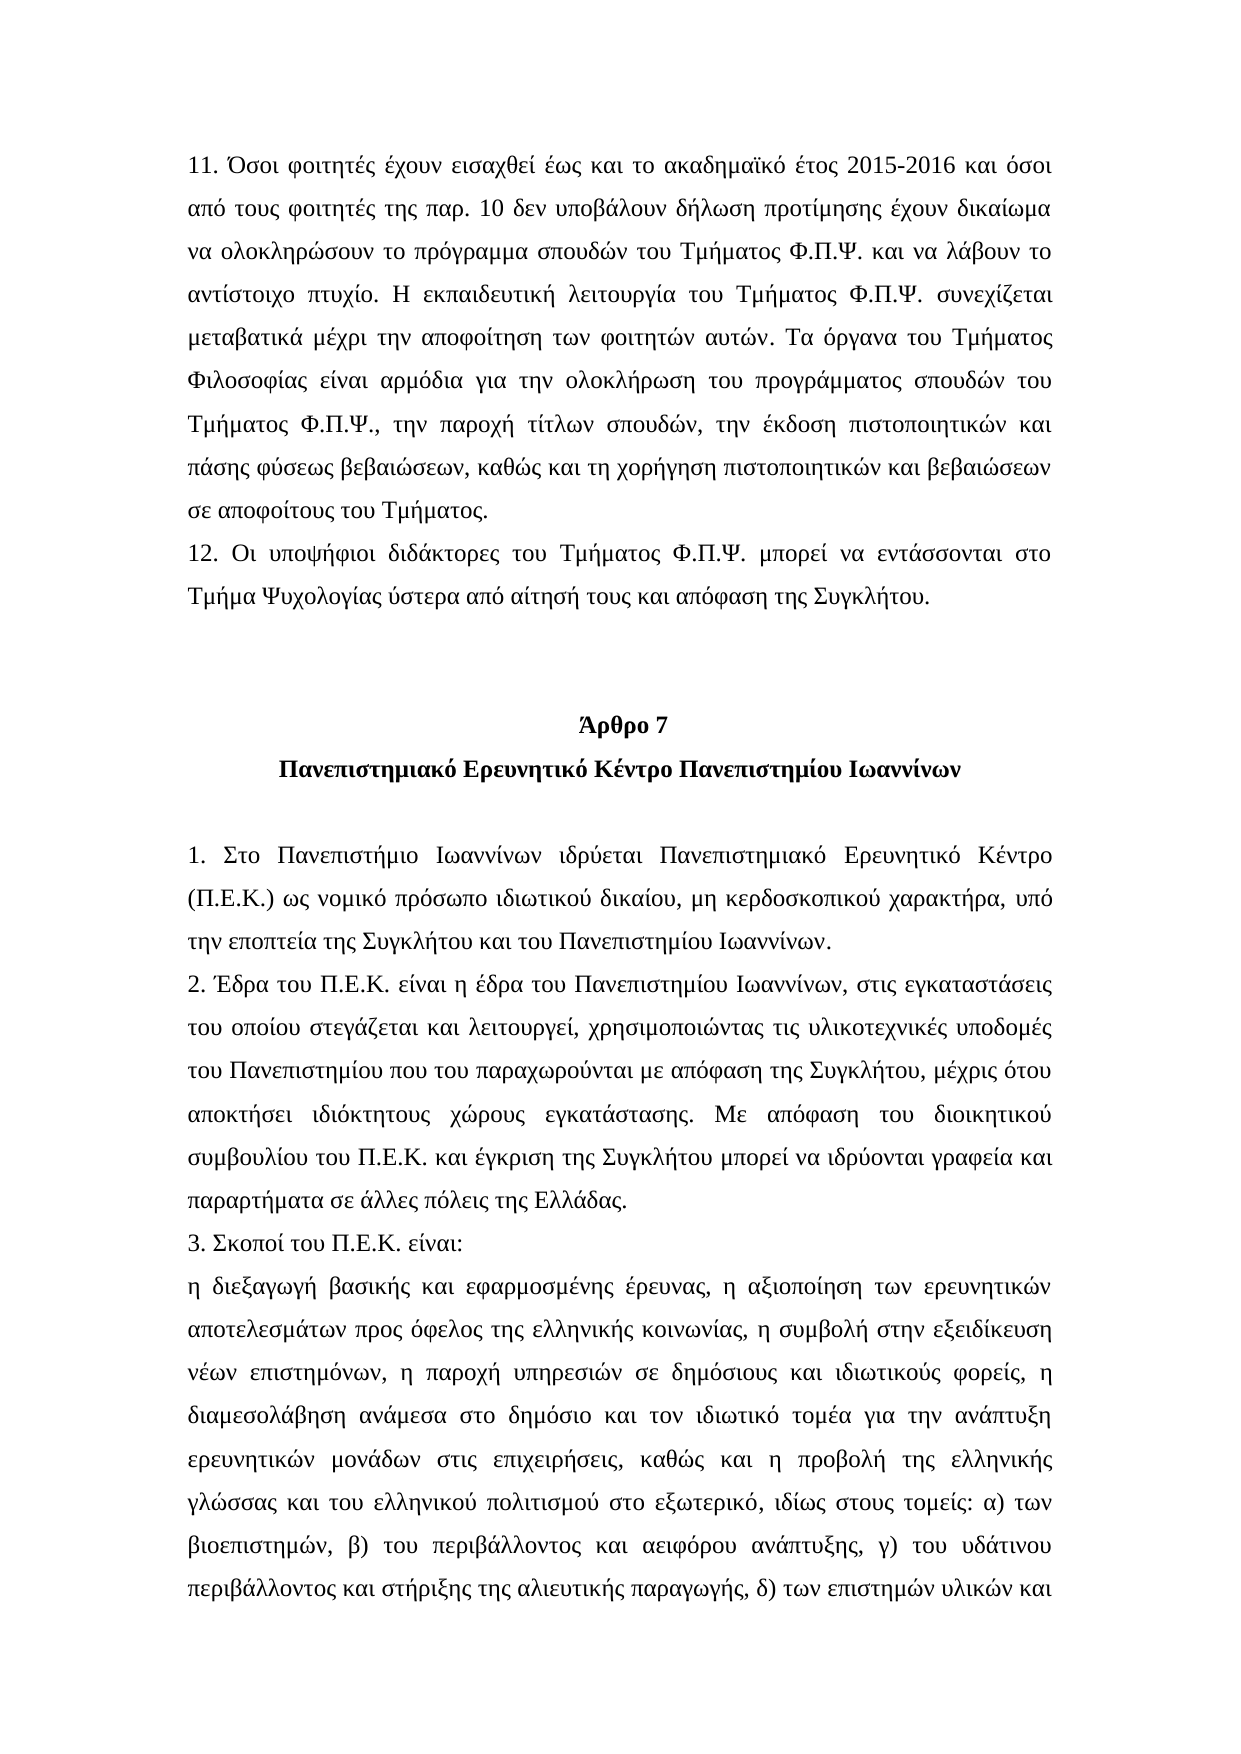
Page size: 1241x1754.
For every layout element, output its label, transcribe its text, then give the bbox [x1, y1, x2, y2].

text 1. Στο Πανεπιστήμιο Ιωαννίνων ιδρύεται Πανεπιστημιακό Ερευνητικό Κέντρο (Π.Ε.Κ.) ως νομικό πρόσωπο ιδιωτικού δικαίου, μη κερδοσκοπικού χαρακτήρα, υπό την εποπτεία της Συγκλήτου και του Πανεπιστημίου Ιωαννίνων. [187, 840, 1053, 955]
text 12. Οι υποψήφιοι διδάκτορες του Τμήματος Φ.Π.Ψ. μπορεί να εντάσσονται στο Τμήμα Ψυχολογίας ύστερα από αίτησή τους και απόφαση της Συγκλήτου. [187, 538, 1053, 610]
text Πανεπιστημιακό Ερευνητικό Κέντρο Πανεπιστημίου Ιωαννίνων [187, 754, 1053, 782]
text 11. Όσοι φοιτητές έχουν εισαχθεί έως και το ακαδημαϊκό έτος 2015-2016 και όσοι από τους φοιτητές της παρ. 10 δεν υποβάλουν δήλωση προτίμησης έχουν δικαίωμα να ολοκληρώσουν το πρόγραμμα σπουδών του Τμήματος Φ.Π.Ψ. και να λάβουν το αντίστοιχο πτυχίο. Η εκπαιδευτική λειτουργία του Τμήματος Φ.Π.Ψ. συνεχίζεται μεταβατικά μέχρι την αποφοίτηση των φοιτητών αυτών. Τα όργανα του Τμήματος Φιλοσοφίας είναι αρμόδια για την ολοκλήρωση του προγράμματος σπουδών του Τμήματος Φ.Π.Ψ., την παροχή τίτλων σπουδών, την έκδοση πιστοποιητικών και πάσης φύσεως βεβαιώσεων, καθώς και τη χορήγηση πιστοποιητικών και βεβαιώσεων σε αποφοίτους του Τμήματος. [187, 150, 1053, 524]
text Άρθρο 7 [187, 711, 1053, 739]
text 2. Έδρα του Π.Ε.Κ. είναι η έδρα του Πανεπιστημίου Ιωαννίνων, στις εγκαταστάσεις του οποίου στεγάζεται και λειτουργεί, χρησιμοποιώντας τις υλικοτεχνικές υποδομές του Πανεπιστημίου που του παραχωρούνται με απόφαση της Συγκλήτου, μέχρις ότου αποκτήσει ιδιόκτητους χώρους εγκατάστασης. Με απόφαση του διοικητικού συμβουλίου του Π.Ε.Κ. και έγκριση της Συγκλήτου μπορεί να ιδρύονται γραφεία και παραρτήματα σε άλλες πόλεις της Ελλάδας. [187, 969, 1053, 1214]
text 3. Σκοποί του Π.Ε.Κ. είναι: [187, 1228, 1053, 1257]
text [187, 1271, 1053, 1602]
